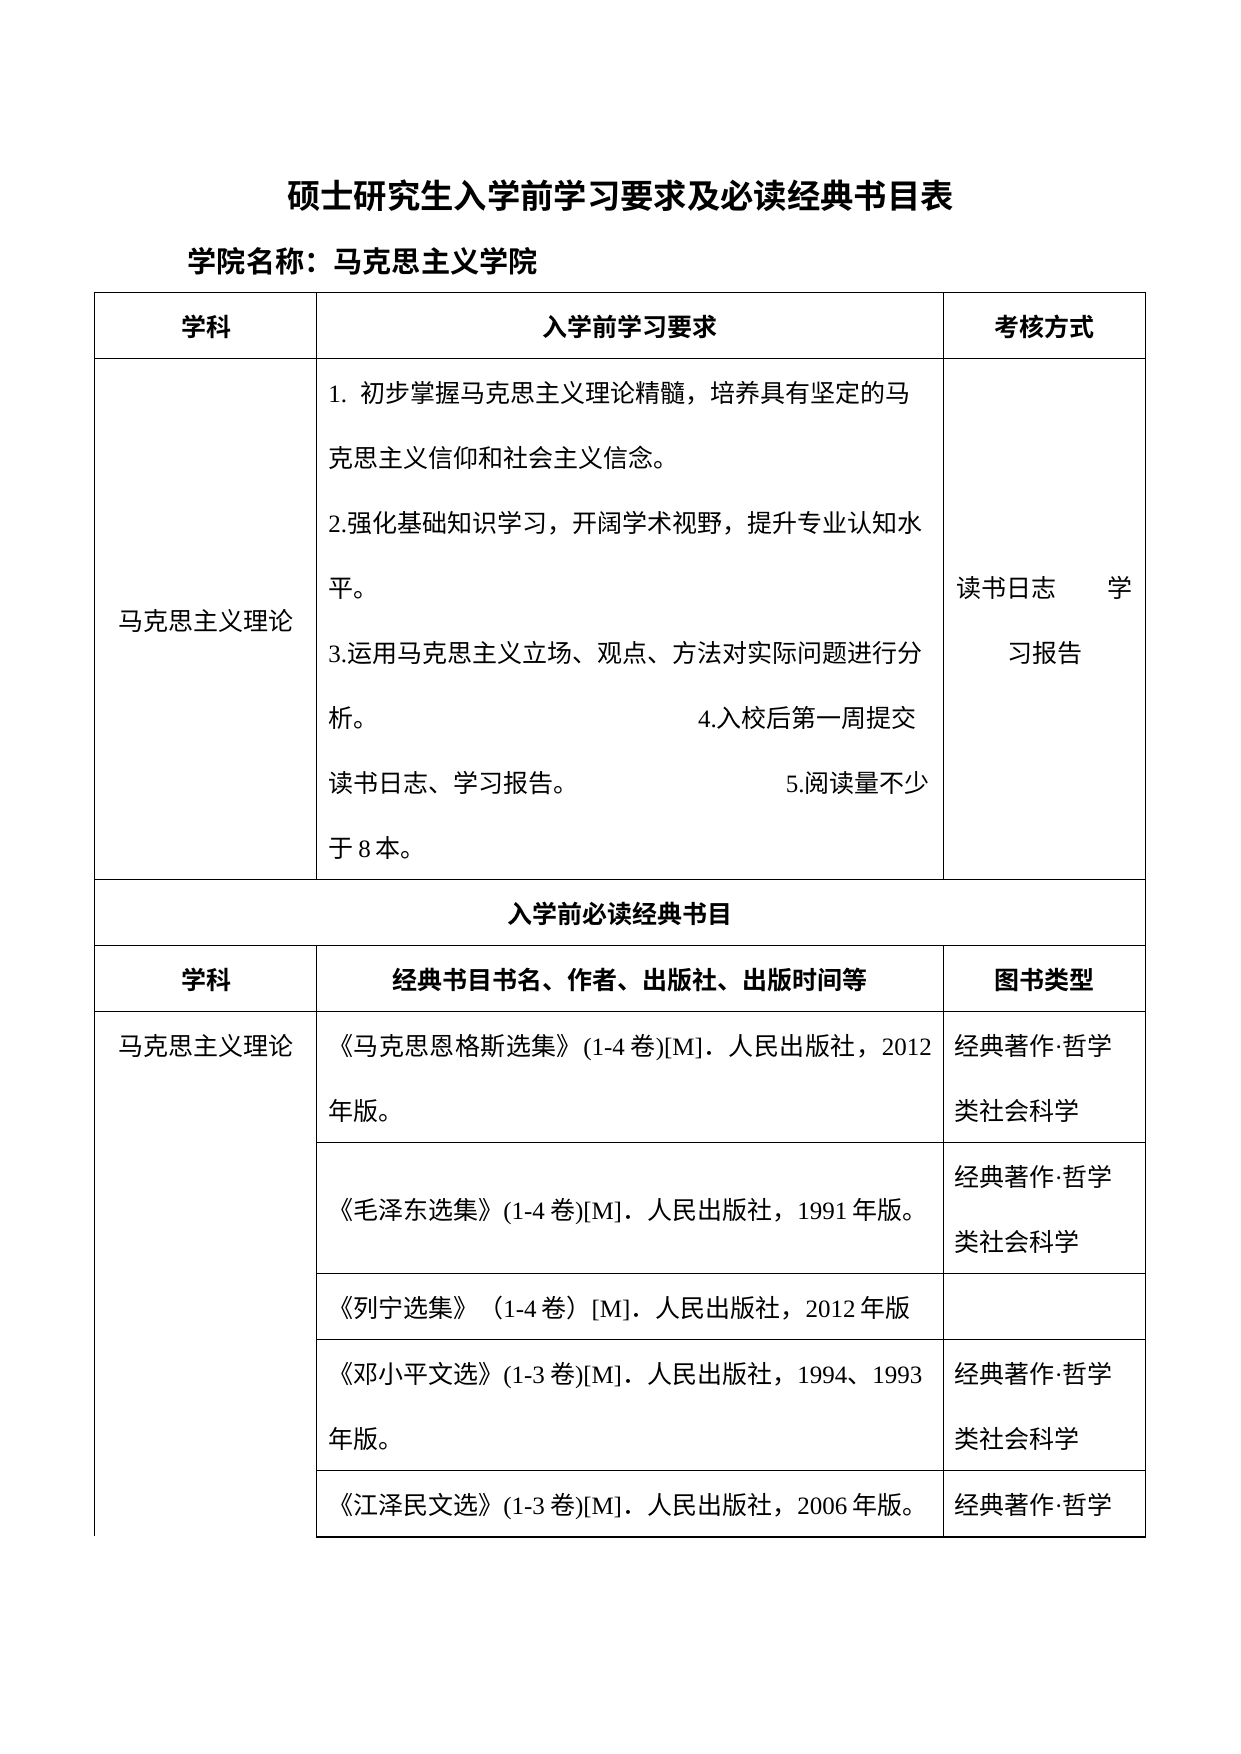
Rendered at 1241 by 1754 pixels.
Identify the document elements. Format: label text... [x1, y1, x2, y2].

table_cell 图书类型 [944, 946, 1145, 1011]
table_cell [944, 1274, 1145, 1339]
table_cell 学科 [95, 946, 316, 1011]
table_cell 经典著作·哲学类社会科学 [944, 1471, 1145, 1536]
table_cell 马克思主义理论 [95, 359, 316, 879]
table_header 考核方式 [944, 293, 1145, 358]
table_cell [317, 1471, 943, 1536]
table_cell 初步掌握马克思主义理论精髓，培养具有坚定的马克思主义信仰和社会主义信念。 2.强化基础知识学习，开阔学术视野，提升专业认知水平。 3.运用马克思主义立场、观点、方法对实际问题进行分析。 4.入校后第一周提交读书日志、学习报告。 5.阅读量不少于8本。 [317, 359, 943, 879]
table_cell 《马克思恩格斯选集》(1-4卷)[M]．人民出版社，2012年版。 [317, 1012, 943, 1142]
table_cell 经典书目书名、作者、出版社、出版时间等 [317, 946, 943, 1011]
table_cell 《列宁选集》（1-4卷）[M]．人民出版社，2012年版 [317, 1274, 943, 1339]
text 学院名称：马克思主义学院 [187, 227, 1053, 292]
table_cell 经典著作·哲学类社会科学 [944, 1012, 1145, 1142]
table_cell 经典著作·哲学类社会科学 [944, 1340, 1145, 1470]
table_cell 《毛泽东选集》(1-4卷)[M]．人民出版社，1991年版。 [317, 1143, 943, 1273]
text 硕士研究生入学前学习要求及必读经典书目表 [187, 162, 1053, 227]
table_cell 《邓小平文选》(1-3卷)[M]．人民出版社，1994、1993年版。 [317, 1340, 943, 1470]
table_cell 读书日志 学习报告 [944, 359, 1145, 879]
table_cell 入学前必读经典书目 [95, 880, 1145, 945]
table_header 入学前学习要求 [317, 293, 943, 358]
table_cell 马克思主义理论 [95, 1012, 316, 1536]
table_cell 经典著作·哲学类社会科学 [944, 1143, 1145, 1273]
table_header 学科 [95, 293, 316, 358]
